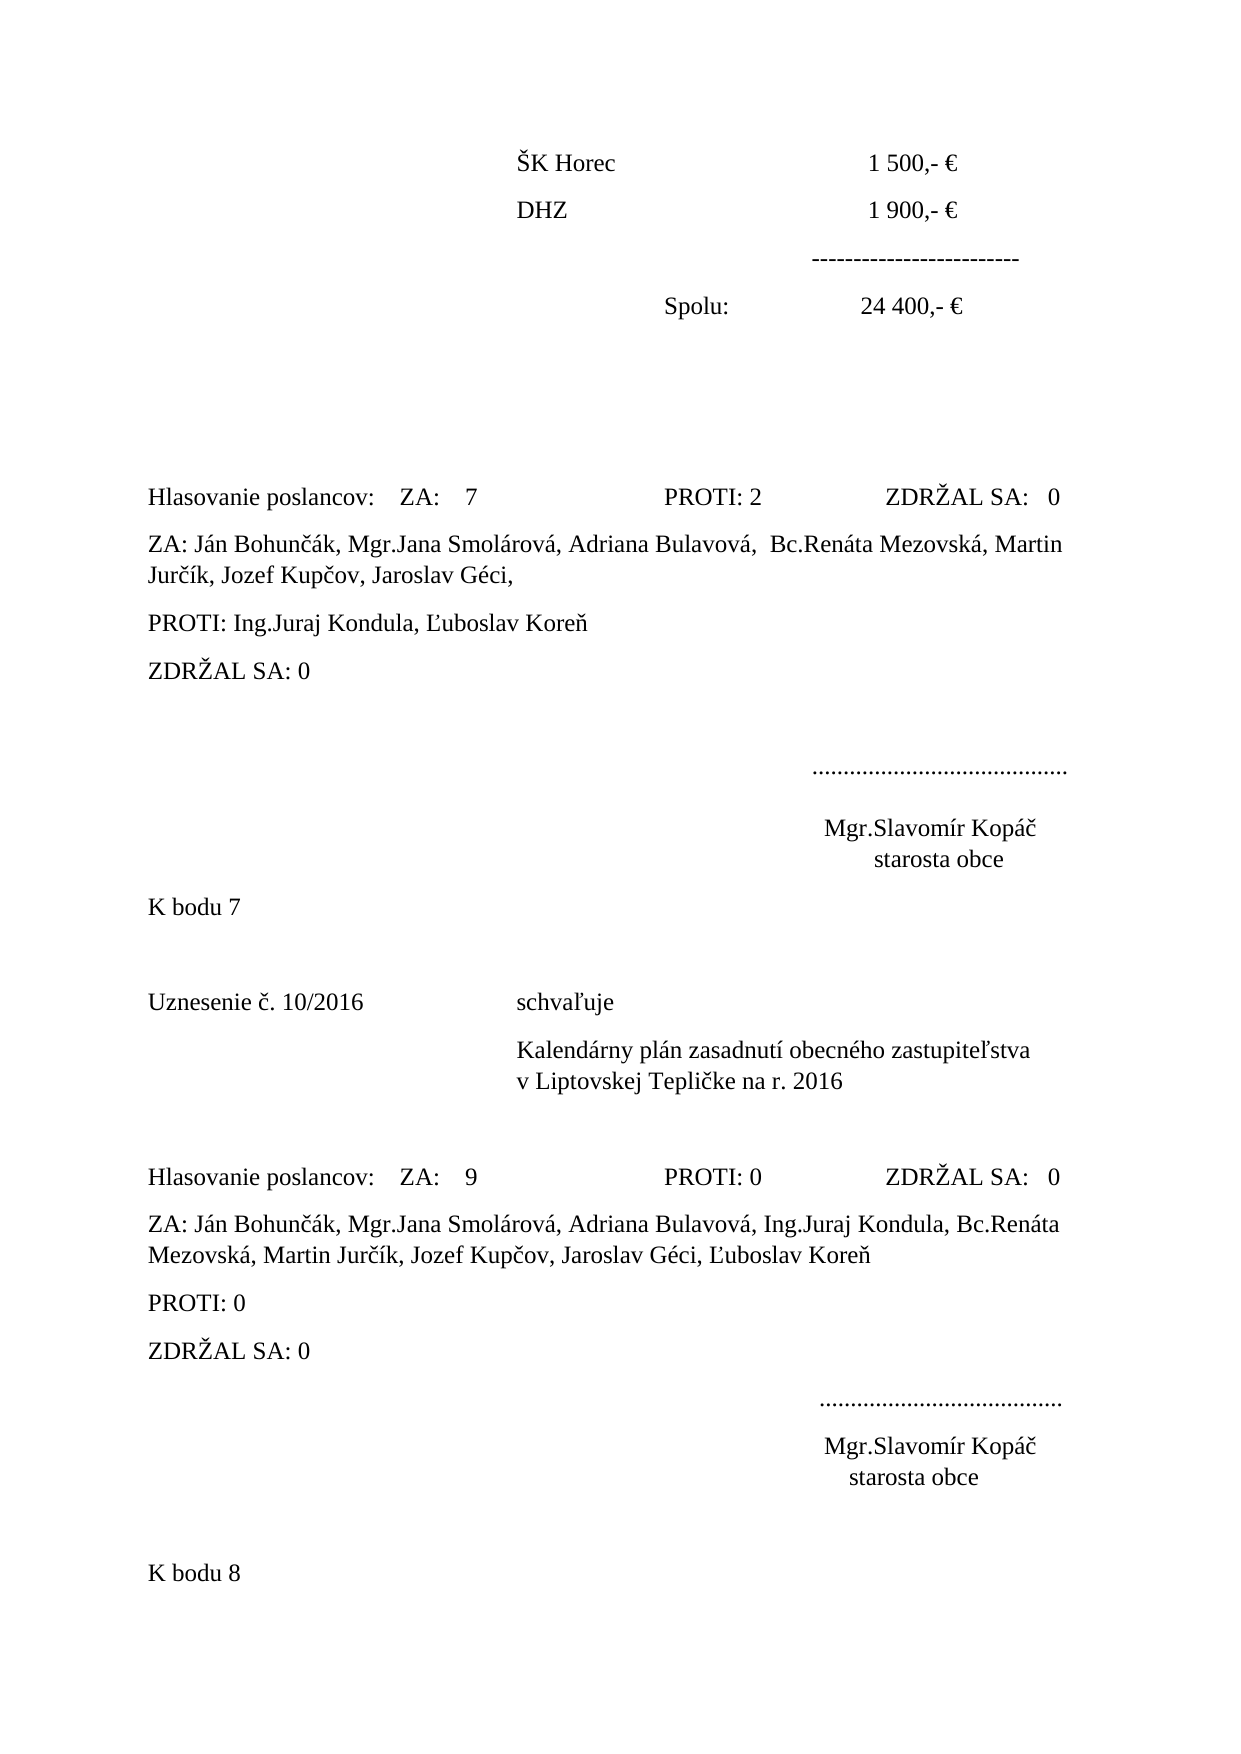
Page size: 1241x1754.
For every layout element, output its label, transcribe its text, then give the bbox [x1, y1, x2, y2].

text Kalendárny plán zasadnutí obecného zastupiteľstva v Liptovskej Tepličke na r. 2016 [148, 1035, 1093, 1095]
text ŠK Horec 1 500,- € [148, 148, 1093, 176]
text ZDRŽAL SA: 0 [148, 656, 1093, 684]
text Hlasovanie poslancov: ZA: 9 PROTI: 0 ZDRŽAL SA: 0 [148, 1162, 1093, 1190]
text Uznesenie č. 10/2016 schvaľuje [148, 987, 1093, 1016]
text K bodu 7 [148, 892, 1093, 921]
text ....................................... [148, 1383, 1093, 1412]
text Hlasovanie poslancov: ZA: 7 PROTI: 2 ZDRŽAL SA: 0 [148, 482, 1093, 510]
text K bodu 8 [148, 1558, 1093, 1586]
text PROTI: 0 [148, 1288, 1093, 1317]
text PROTI: Ing.Juraj Kondula, Ľuboslav Koreň [148, 608, 1093, 637]
text ZDRŽAL SA: 0 [148, 1336, 1093, 1364]
text DHZ 1 900,- € [148, 195, 1093, 224]
text Spolu: 24 400,- € [148, 291, 1093, 319]
text Mgr.Slavomír Kopáč starosta obce [148, 1431, 1093, 1491]
text ZA: Ján Bohunčák, Mgr.Jana Smolárová, Adriana Bulavová, Bc.Renáta Mezovská, Martin Jurčík, Jozef Kupčov, Jaroslav Géci, [148, 529, 1093, 589]
text ------------------------- [148, 243, 1093, 272]
text ......................................... Mgr.Slavomír Kopáč starosta obce [221, 751, 1093, 873]
